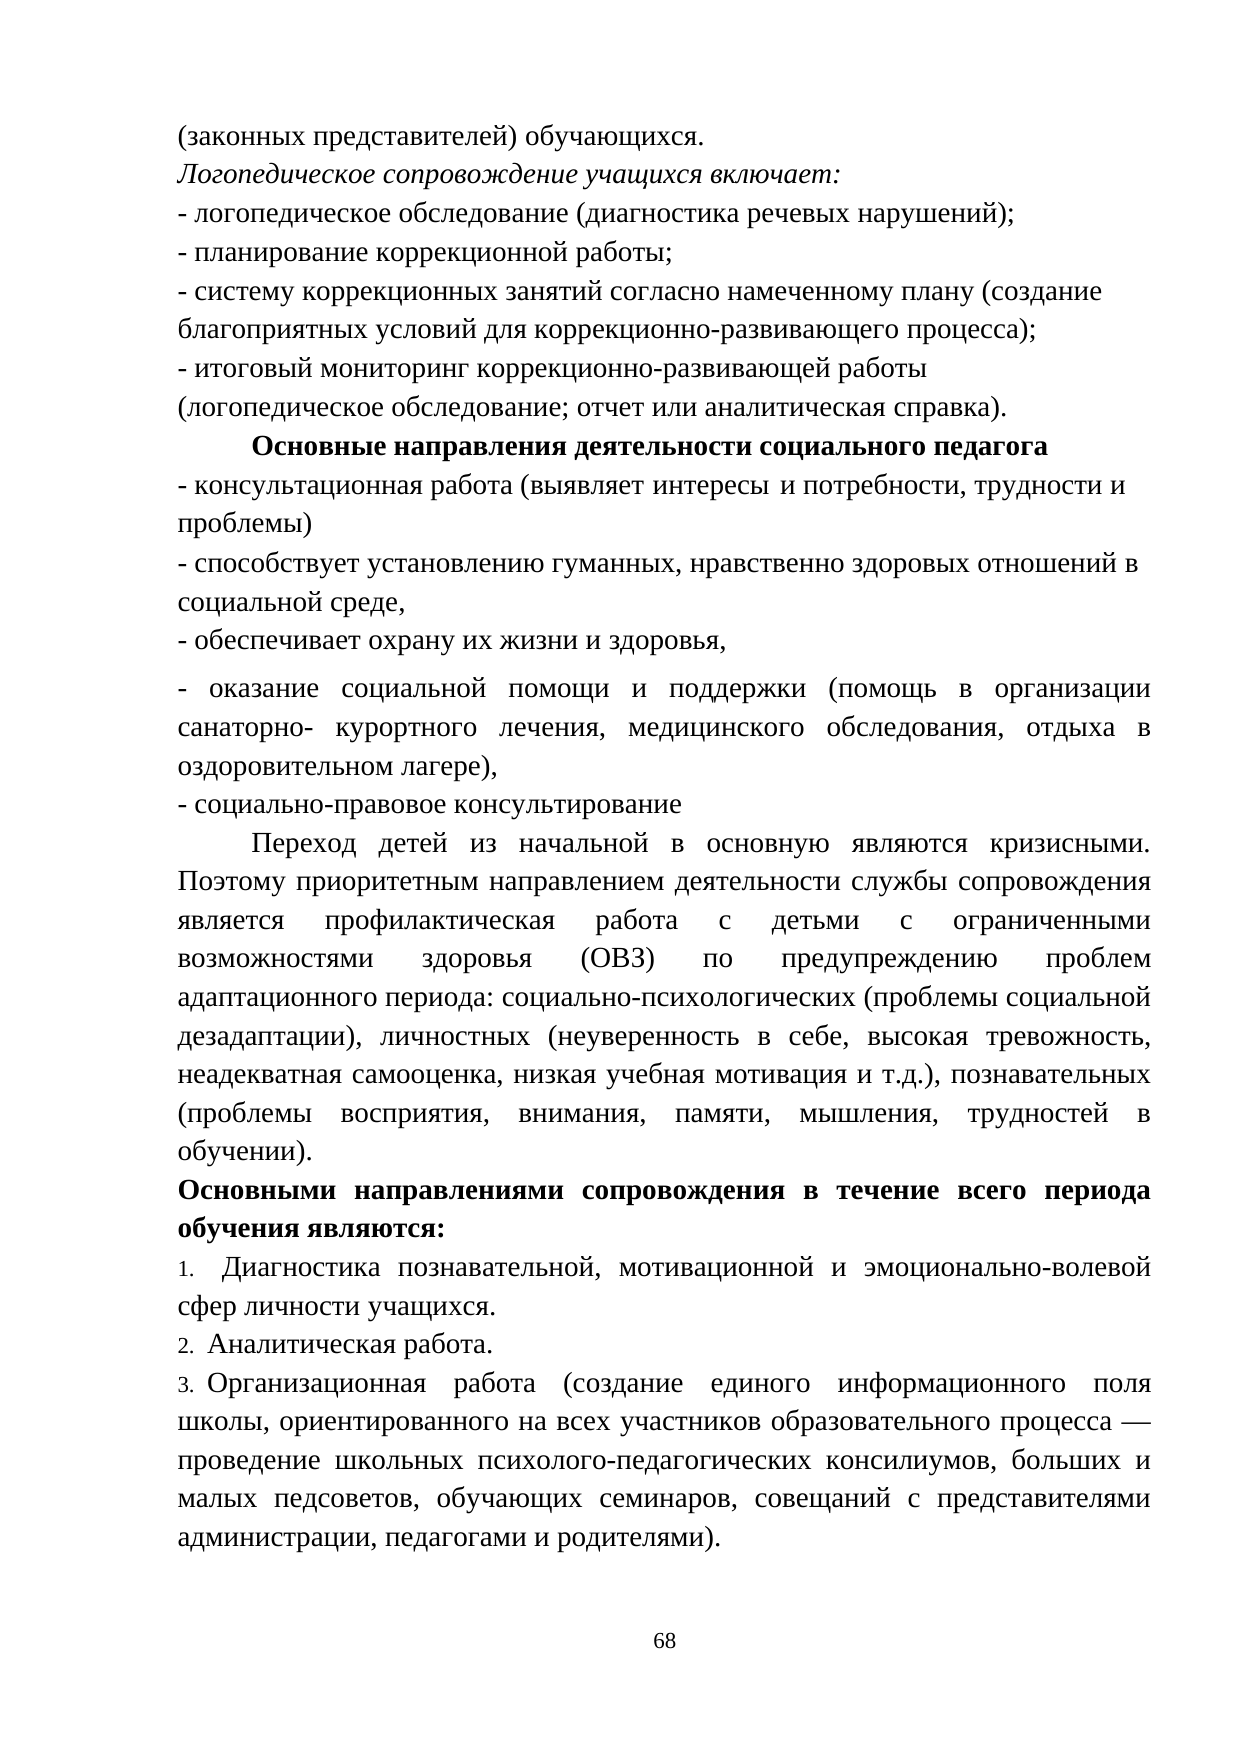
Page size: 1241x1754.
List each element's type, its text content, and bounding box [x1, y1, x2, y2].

text Переход детей из начальной в основную являются кризисными. Поэтому приоритетным направлением деятельности службы сопровождения является профилактическая работа с детьми с ограниченными возможностями здоровья (ОВЗ) по предупреждению проблем адаптационного периода: социально-психологических (проблемы социальной дезадаптации), личностных (неуверенность в себе, высокая тревожность, неадекватная самооценка, низкая учебная мотивация и т.д.), познавательных (проблемы восприятия, внимания, памяти, мышления, трудностей в обучении). [177, 825, 1152, 1167]
subtitle Основными направлениями сопровождения в течение всего периода обучения являются: [177, 1172, 1152, 1244]
list - планирование коррекционной работы; [177, 234, 1152, 267]
list - систему коррекционных занятий согласно намеченному плану (создание благоприятных условий для коррекционно-развивающего процесса); [177, 273, 1152, 345]
list - способствует установлению гуманных, нравственно здоровых отношений в социальной среде, [177, 545, 1152, 617]
list - логопедическое обследование (диагностика речевых нарушений); [177, 195, 1152, 229]
list Организационная работа (создание единого информационного поля школы, ориентированного на всех участников образовательного процесса — проведение школьных психолого-педагогических консилиумов, больших и малых педсоветов, обучающих семинаров, совещаний с представителями администрации, педагогами и родителями). [177, 1365, 1152, 1552]
text - оказание социальной помощи и поддержки (помощь в организации санаторно- курортного лечения, медицинского обследования, отдыха в оздоровительном лагере), [177, 671, 1152, 781]
list - обеспечивает охрану их жизни и здоровья, [177, 622, 1152, 656]
list Аналитическая работа. [177, 1326, 1152, 1360]
list Диагностика познавательной, мотивационной и эмоционально-волевой сфер личности учащихся. [177, 1249, 1152, 1321]
subtitle Основные направления деятельности социального педагога [177, 428, 1152, 461]
text - социально-правовое консультирование [177, 786, 1152, 820]
text Логопедическое сопровождение учащихся включает: [177, 157, 1152, 190]
list - итоговый мониторинг коррекционно-развивающей работы (логопедическое обследование; отчет или аналитическая справка). [177, 350, 1137, 422]
list - консультационная работа (выявляет интересы и потребности, трудности и проблемы) [177, 467, 1152, 539]
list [177, 118, 1152, 152]
